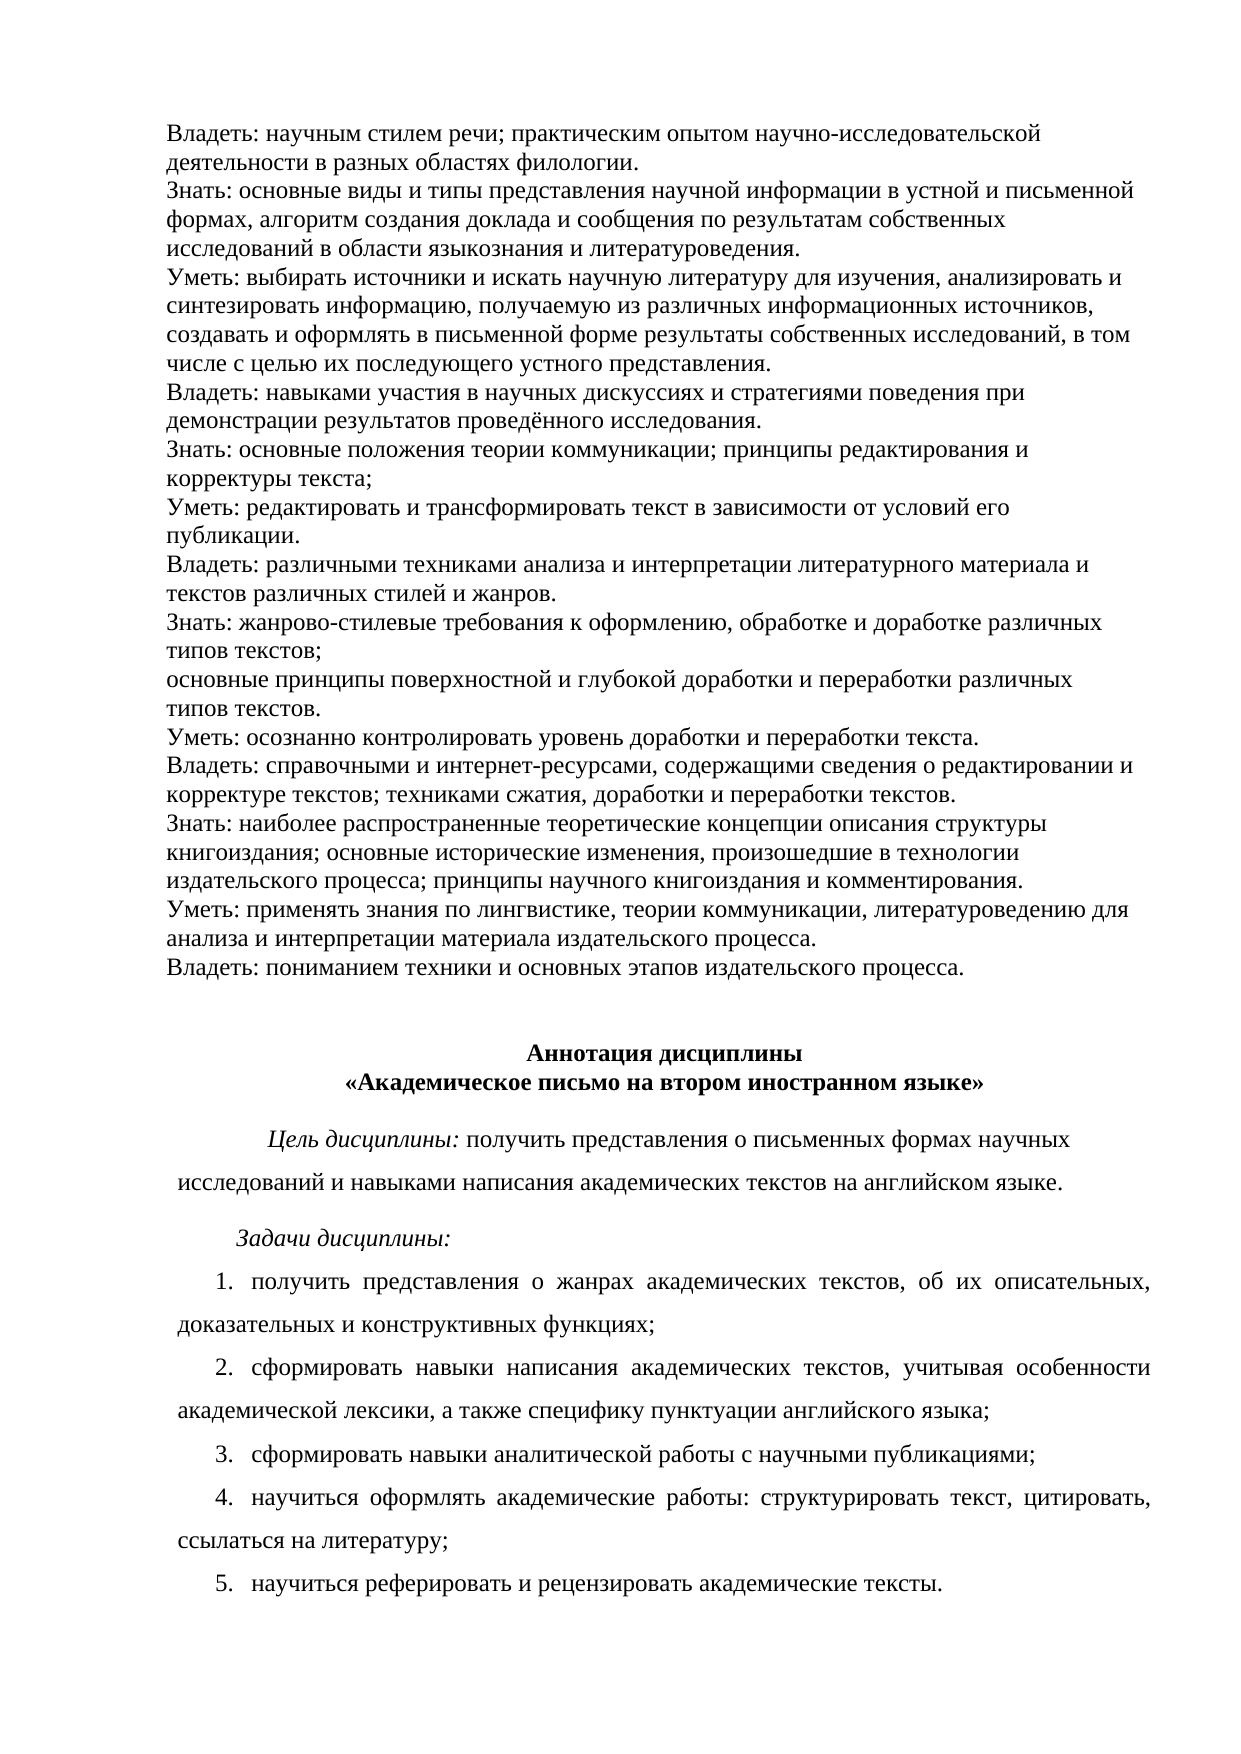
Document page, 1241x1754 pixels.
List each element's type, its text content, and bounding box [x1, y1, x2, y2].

table_cell Знать: наиболее распространенные теоретические концепции описания структуры книгоиздания; основные исторические изменения, произошедшие в технологии издательского процесса; принципы научного книгоиздания и комментирования. Уметь: применять знания по лингвистике, теории коммуникации, литературоведению для анализа и интерпретации материала издательского процесса. Владеть: пониманием техники и основных этапов издательского процесса. [155, 808, 1152, 981]
text «Академическое письмо на втором иностранном языке» [177, 1067, 1152, 1096]
text Цель дисциплины: получить представления о письменных формах научных исследований и навыками написания академических текстов на английском языке. [177, 1124, 1152, 1196]
list научиться реферировать и рецензировать академические тексты. [177, 1568, 1152, 1597]
table_cell Знать: основные виды и типы представления научной информации в устной и письменной формах, алгоритм создания доклада и сообщения по результатам собственных исследований в области языкознания и литературоведения. Уметь: выбирать источники и искать научную литературу для изучения, анализировать и синтезировать информацию, получаемую из различных информационных источников, создавать и оформлять в письменной форме результаты собственных исследований, в том числе с целью их последующего устного представления. Владеть: навыками участия в научных дискуссиях и стратегиями поведения при демонстрации результатов проведённого исследования. [155, 176, 1152, 434]
list получить представления о жанрах академических текстов, об их описательных, доказательных и конструктивных функциях; [177, 1266, 1152, 1338]
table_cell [155, 118, 1152, 176]
text Аннотация дисциплины [177, 1038, 1152, 1067]
table_cell Знать: основные положения теории коммуникации; принципы редактирования и корректуры текста; Уметь: редактировать и трансформировать текст в зависимости от условий его публикации. Владеть: различными техниками анализа и интерпретации литературного материала и текстов различных стилей и жанров. [155, 434, 1152, 607]
list сформировать навыки написания академических текстов, учитывая особенности академической лексики, а также специфику пунктуации английского языка; [177, 1352, 1152, 1424]
list научиться оформлять академические работы: структурировать текст, цитировать, ссылаться на литературу; [177, 1482, 1152, 1554]
list сформировать навыки аналитической работы с научными публикациями; [177, 1439, 1152, 1467]
table_cell Знать: жанрово-стилевые требования к оформлению, обработке и доработке различных типов текстов; основные принципы поверхностной и глубокой доработки и переработки различных типов текстов. Уметь: осознанно контролировать уровень доработки и переработки текста. Владеть: справочными и интернет-ресурсами, содержащими сведения о редактировании и корректуре текстов; техниками сжатия, доработки и переработки текстов. [155, 607, 1152, 808]
text Задачи дисциплины: [177, 1223, 1152, 1252]
